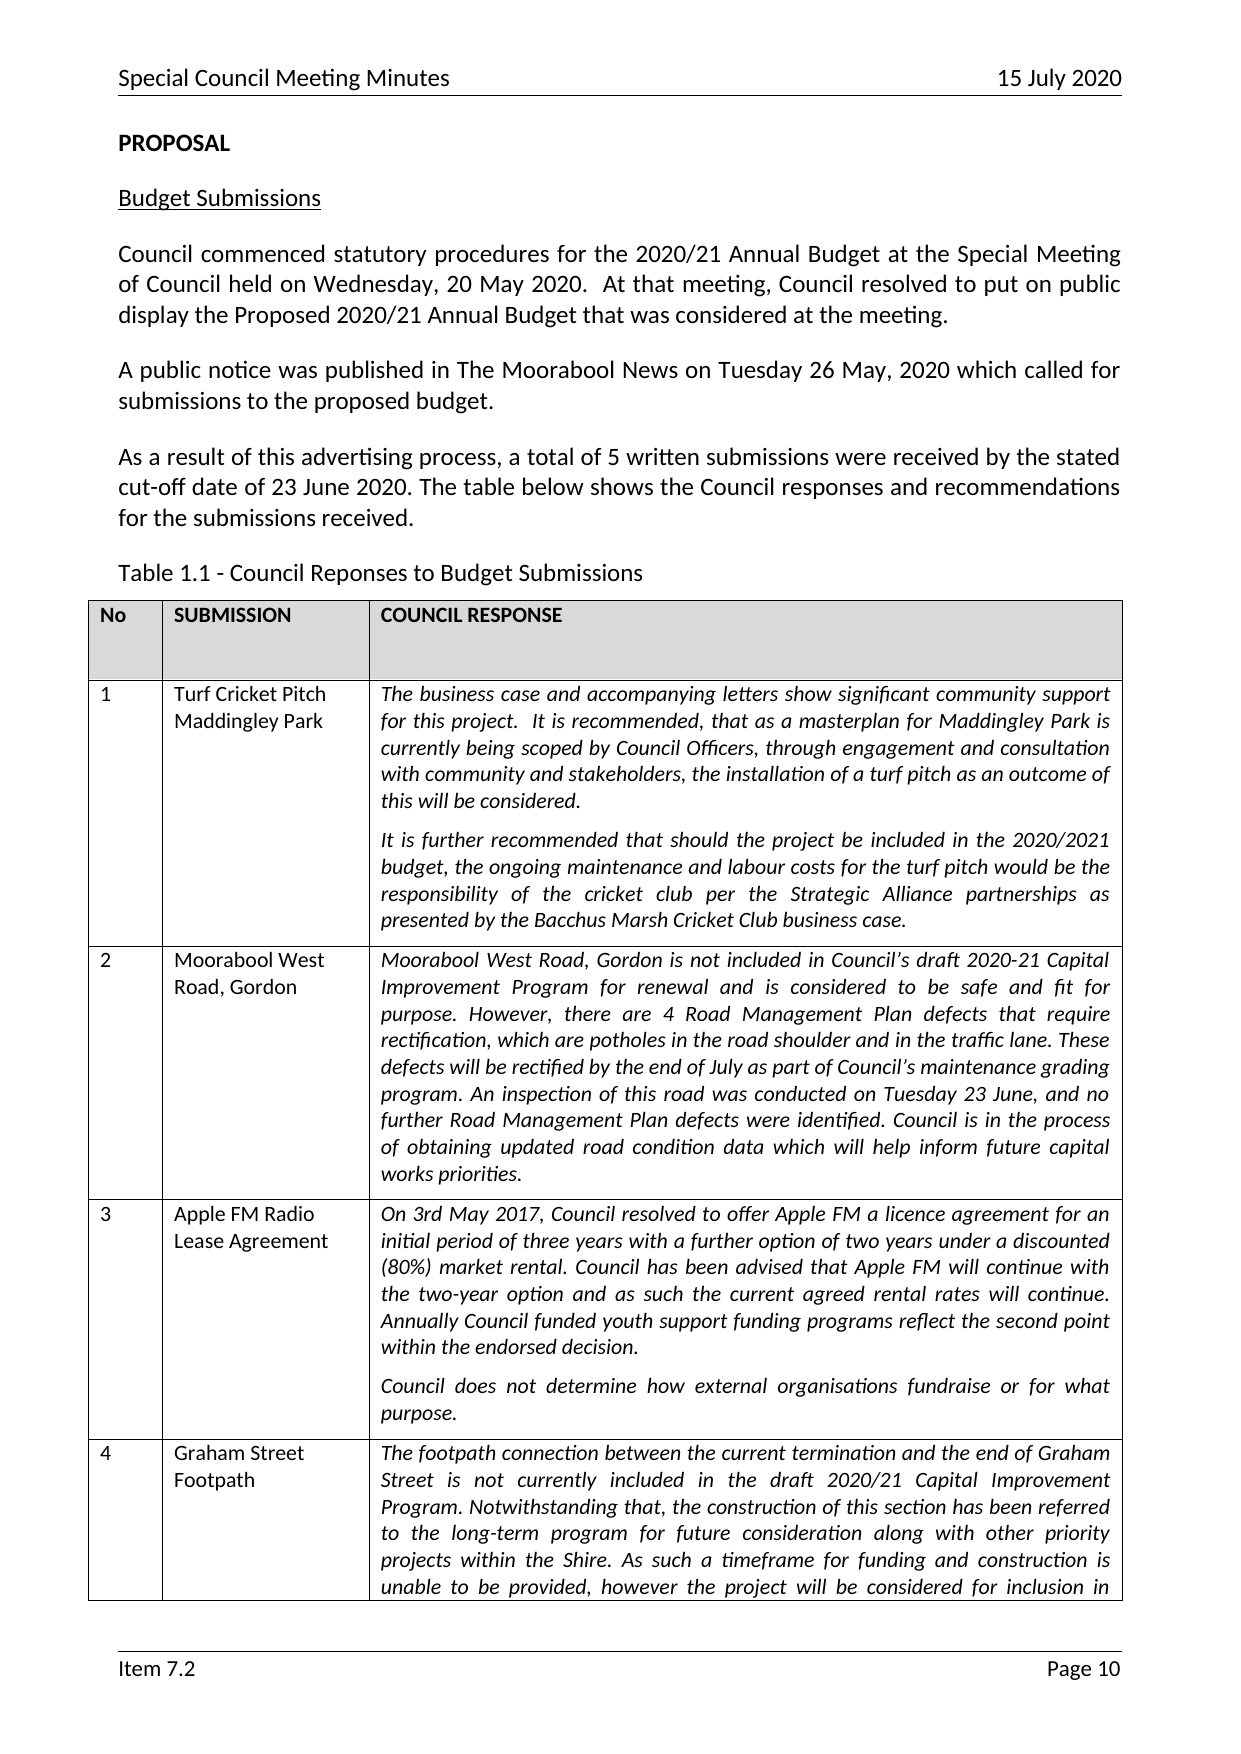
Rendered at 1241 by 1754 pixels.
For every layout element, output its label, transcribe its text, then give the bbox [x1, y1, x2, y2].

table_header COUNCIL RESPONSE [370, 601, 1122, 679]
table_cell The business case and accompanying letters show significant community support for this project. It is recommended, that as a masterplan for Maddingley Park is currently being scoped by Council Officers, through engagement and consultation with community and stakeholders, the installation of a turf pitch as an outcome of this will be considered. It is further recommended that should the project be included in the 2020/2021 budget, the ongoing maintenance and labour costs for the turf pitch would be the responsibility of the cricket club per the Strategic Alliance partnerships as presented by the Bacchus Marsh Cricket Club business case. [370, 681, 1122, 946]
subtitle Council commenced statutory procedures for the 2020/21 Annual Budget at the Special Meeting of Council held on Wednesday, 20 May 2020. At that meeting, Council resolved to put on public display the Proposed 2020/21 Annual Budget that was considered at the meeting. [118, 238, 1122, 329]
table_cell Turf Cricket Pitch Maddingley Park [163, 681, 369, 946]
subtitle As a result of this advertising process, a total of 5 written submissions were received by the stated cut-off date of 23 June 2020. The table below shows the Council responses and recommendations for the submissions received. [118, 441, 1122, 532]
table_cell 3 [89, 1200, 162, 1438]
table_cell 4 [89, 1440, 162, 1599]
table_cell Moorabool West Road, Gordon is not included in Council’s draft 2020-21 Capital Improvement Program for renewal and is considered to be safe and fit for purpose. However, there are 4 Road Management Plan defects that require rectification, which are potholes in the road shoulder and in the traffic lane. These defects will be rectified by the end of July as part of Council’s maintenance grading program. An inspection of this road was conducted on Tuesday 23 June, and no further Road Management Plan defects were identified. Council is in the process of obtaining updated road condition data which will help inform future capital works priorities. [370, 947, 1122, 1199]
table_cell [370, 1440, 1122, 1599]
subtitle Proposal [118, 127, 1122, 157]
subtitle Table 1.1 - Council Reponses to Budget Submissions [118, 557, 1122, 588]
table_header SUBMISSION [163, 601, 369, 679]
subtitle A public notice was published in The Moorabool News on Tuesday 26 May, 2020 which called for submissions to the proposed budget. [118, 354, 1122, 416]
table_cell 2 [89, 947, 162, 1199]
table_cell Apple FM Radio Lease Agreement [163, 1200, 369, 1438]
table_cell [163, 1440, 369, 1599]
table_cell On 3rd May 2017, Council resolved to offer Apple FM a licence agreement for an initial period of three years with a further option of two years under a discounted (80%) market rental. Council has been advised that Apple FM will continue with the two-year option and as such the current agreed rental rates will continue. Annually Council funded youth support funding programs reflect the second point within the endorsed decision. Council does not determine how external organisations fundraise or for what purpose. [370, 1200, 1122, 1438]
table_cell Moorabool West Road, Gordon [163, 947, 369, 1199]
table_header No [89, 601, 162, 679]
table_cell 1 [89, 681, 162, 946]
subtitle Budget Submissions [118, 182, 1122, 213]
